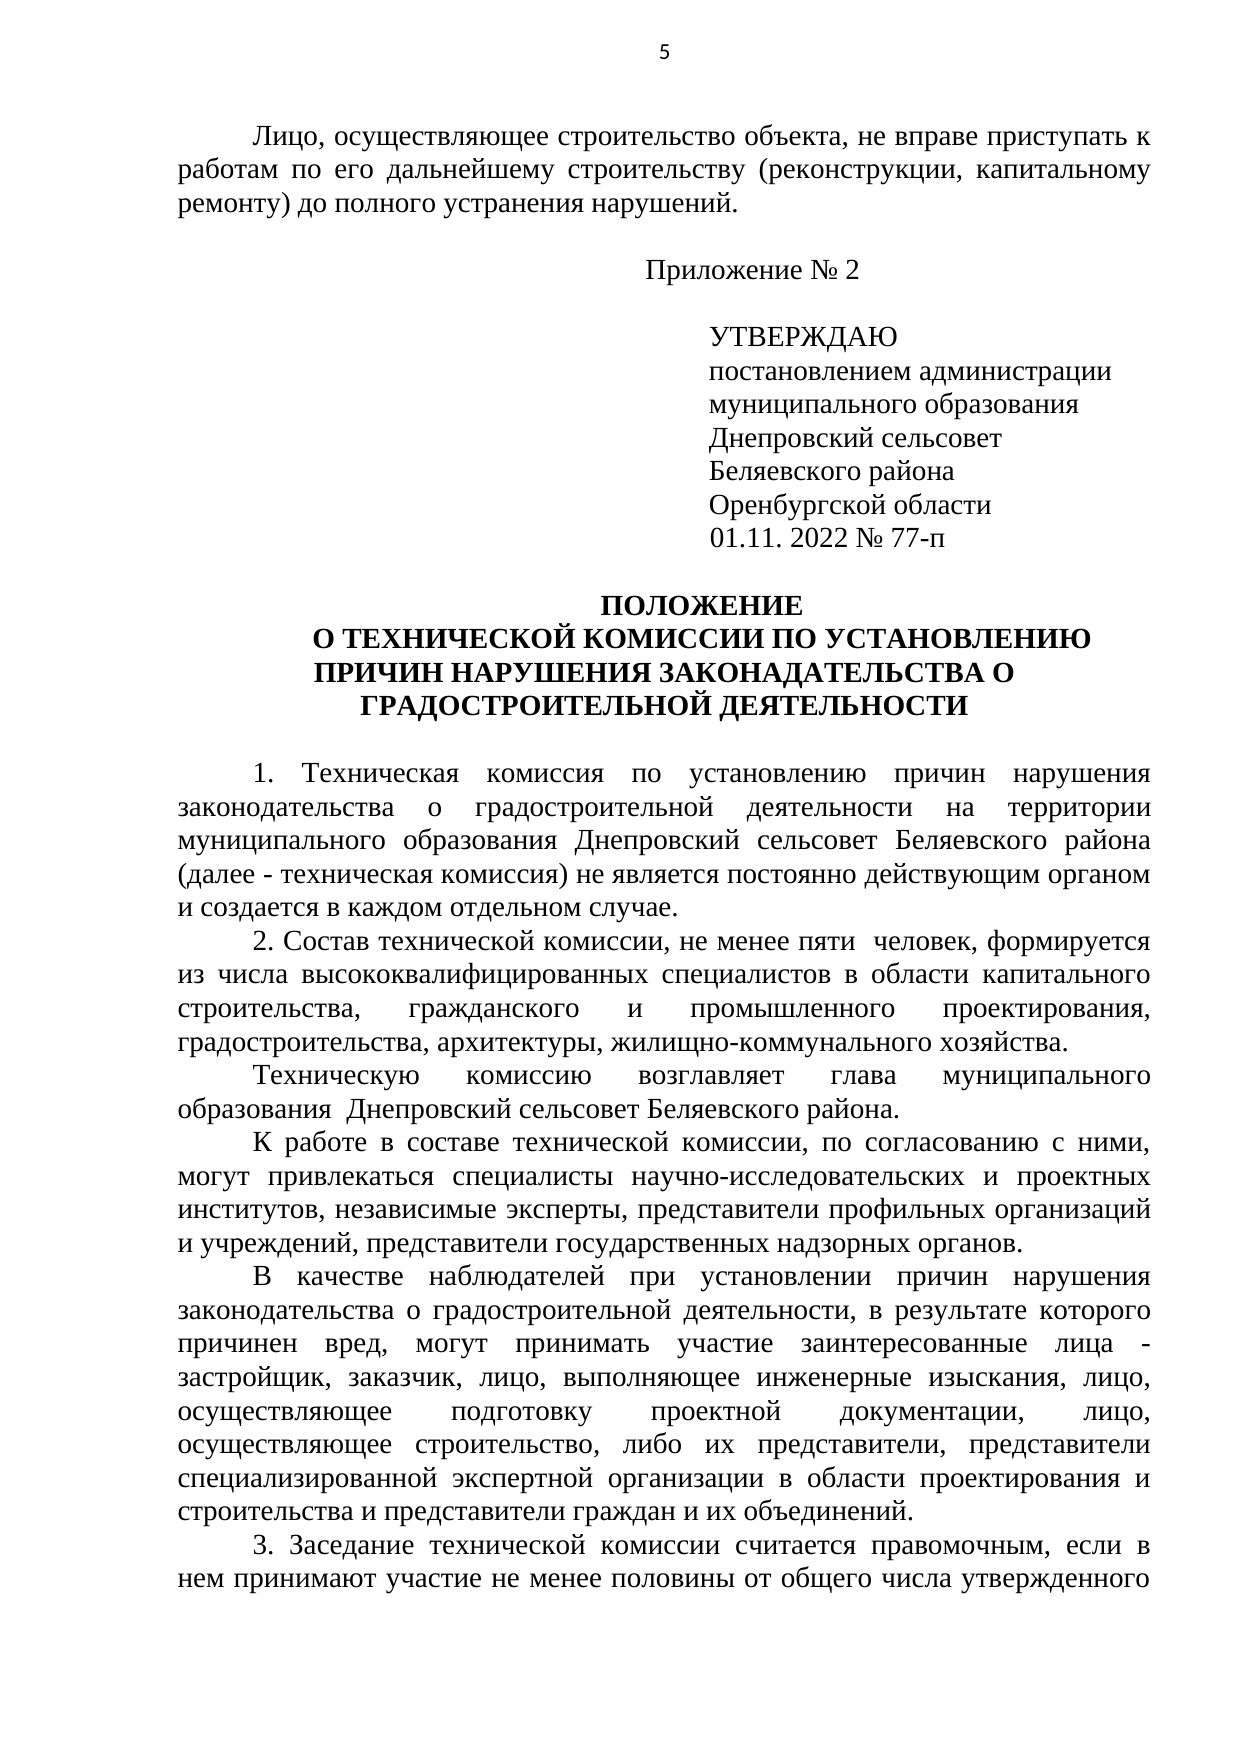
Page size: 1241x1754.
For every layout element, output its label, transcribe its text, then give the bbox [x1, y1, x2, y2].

text 01.11. 2022 № 77-п [177, 521, 1152, 554]
text УТВЕРЖДАЮ [709, 319, 1152, 353]
text ПОЛОЖЕНИЕ [177, 588, 1152, 621]
text 1. Техническая комиссия по установлению причин нарушения законодательства о градостроительной деятельности на территории муниципального образования Днепровский сельсовет Беляевского района (далее - техническая комиссия) не является постоянно действующим органом и создается в каждом отдельном случае. [177, 755, 1152, 923]
text Беляевского района [709, 453, 1152, 487]
text В качестве наблюдателей при установлении причин нарушения законодательства о градостроительной деятельности, в результате которого причинен вред, могут принимать участие заинтересованные лица - застройщик, заказчик, лицо, выполняющее инженерные изыскания, лицо, осуществляющее подготовку проектной документации, лицо, осуществляющее строительство, либо их представители, представители специализированной экспертной организации в области проектирования и строительства и представители граждан и их объединений. [177, 1258, 1152, 1527]
text Днепровский сельсовет [709, 420, 1152, 453]
text Лицо, осуществляющее строительство объекта, не вправе приступать к работам по его дальнейшему строительству (реконструкции, капитальному ремонту) до полного устранения нарушений. [177, 118, 1152, 219]
text Оренбургской области [709, 487, 1152, 521]
text постановлением администрации муниципального образования [709, 353, 1152, 420]
text К работе в составе технической комиссии, по согласованию с ними, могут привлекаться специалисты научно-исследовательских и проектных институтов, независимые эксперты, представители профильных организаций и учреждений, представители государственных надзорных органов. [177, 1124, 1152, 1258]
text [177, 1527, 1152, 1594]
text Приложение № 2 [638, 252, 1152, 286]
text 2. Состав технической комиссии, не менее пяти человек, формируется из числа высококвалифицированных специалистов в области капитального строительства, гражданского и промышленного проектирования, градостроительства, архитектуры, жилищно-коммунального хозяйства. [177, 923, 1152, 1057]
text Техническую комиссию возглавляет глава муниципального образования Днепровский сельсовет Беляевского района. [177, 1057, 1152, 1124]
text О ТЕХНИЧЕСКОЙ КОМИССИИ ПО УСТАНОВЛЕНИЮ ПРИЧИН НАРУШЕНИЯ ЗАКОНАДАТЕЛЬСТВА О ГРАДОСТРОИТЕЛЬНОЙ ДЕЯТЕЛЬНОСТИ [177, 621, 1152, 722]
